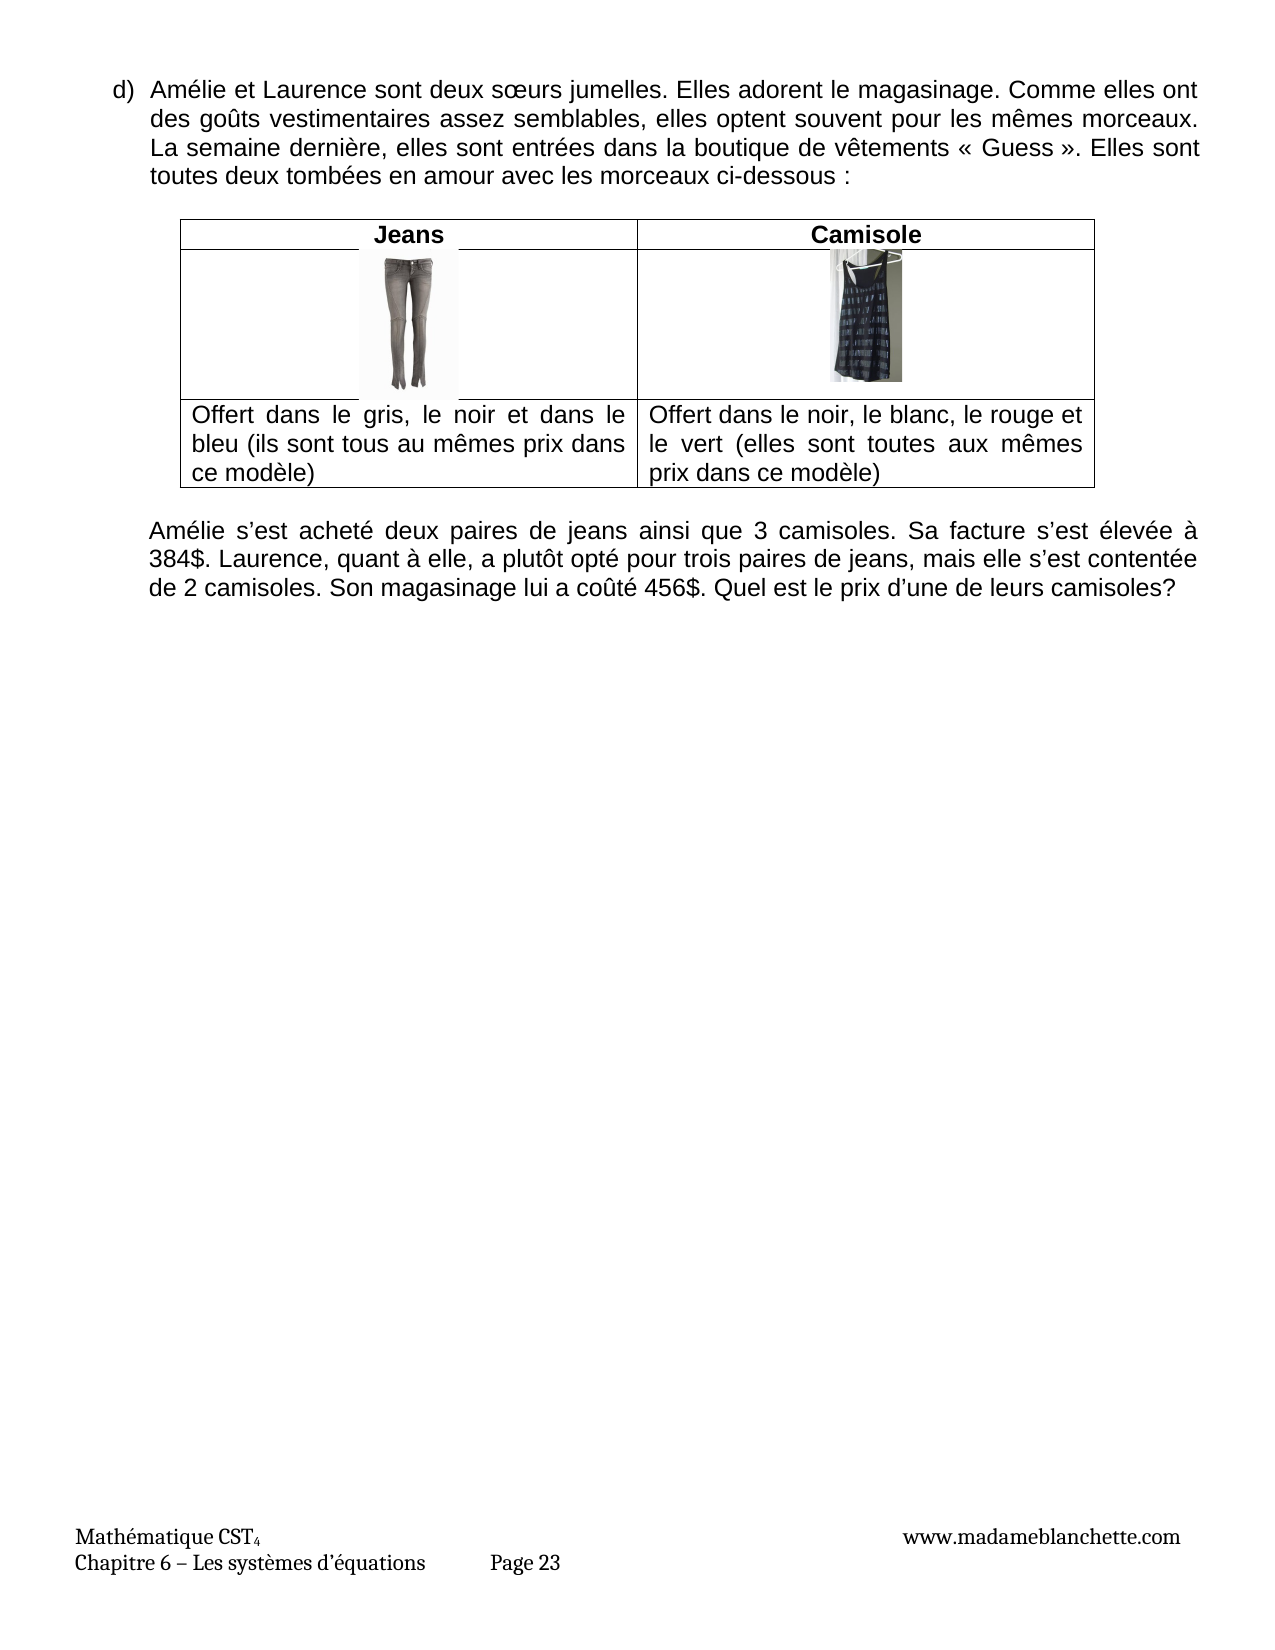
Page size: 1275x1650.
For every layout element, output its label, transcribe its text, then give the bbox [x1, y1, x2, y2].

picture [358, 249, 459, 400]
picture [830, 249, 903, 382]
table_cell [459, 250, 637, 399]
table_cell Offert dans le noir, le blanc, le rouge et le vert (elles sont toutes aux mêmes prix dans ce modèle) [638, 400, 1094, 487]
table_cell [638, 250, 1094, 399]
table_cell [181, 250, 358, 399]
list Amélie et Laurence sont deux sœurs jumelles. Elles adorent le magasinage. Comme elles ont des goûts vestimentaires assez semblables, elles optent souvent pour les mêmes morceaux. La semaine dernière, elles sont entrées dans la boutique de vêtements « Guess ». Elles sont toutes deux tombées en amour avec les morceaux ci-dessous : [112, 75, 1200, 190]
table_header Jeans [181, 220, 637, 248]
text Amélie s’est acheté deux paires de jeans ainsi que 3 camisoles. Sa facture s’est élevée à 384$. Laurence, quant à elle, a plutôt opté pour trois paires de jeans, mais elle s’est contentée de 2 camisoles. Son magasinage lui a coûté 456$. Quel est le prix d’une de leurs camisoles? [149, 516, 1200, 602]
table_cell Offert dans le gris, le noir et dans le bleu (ils sont tous au mêmes prix dans ce modèle) [181, 400, 637, 487]
table_header Camisole [638, 220, 1094, 248]
